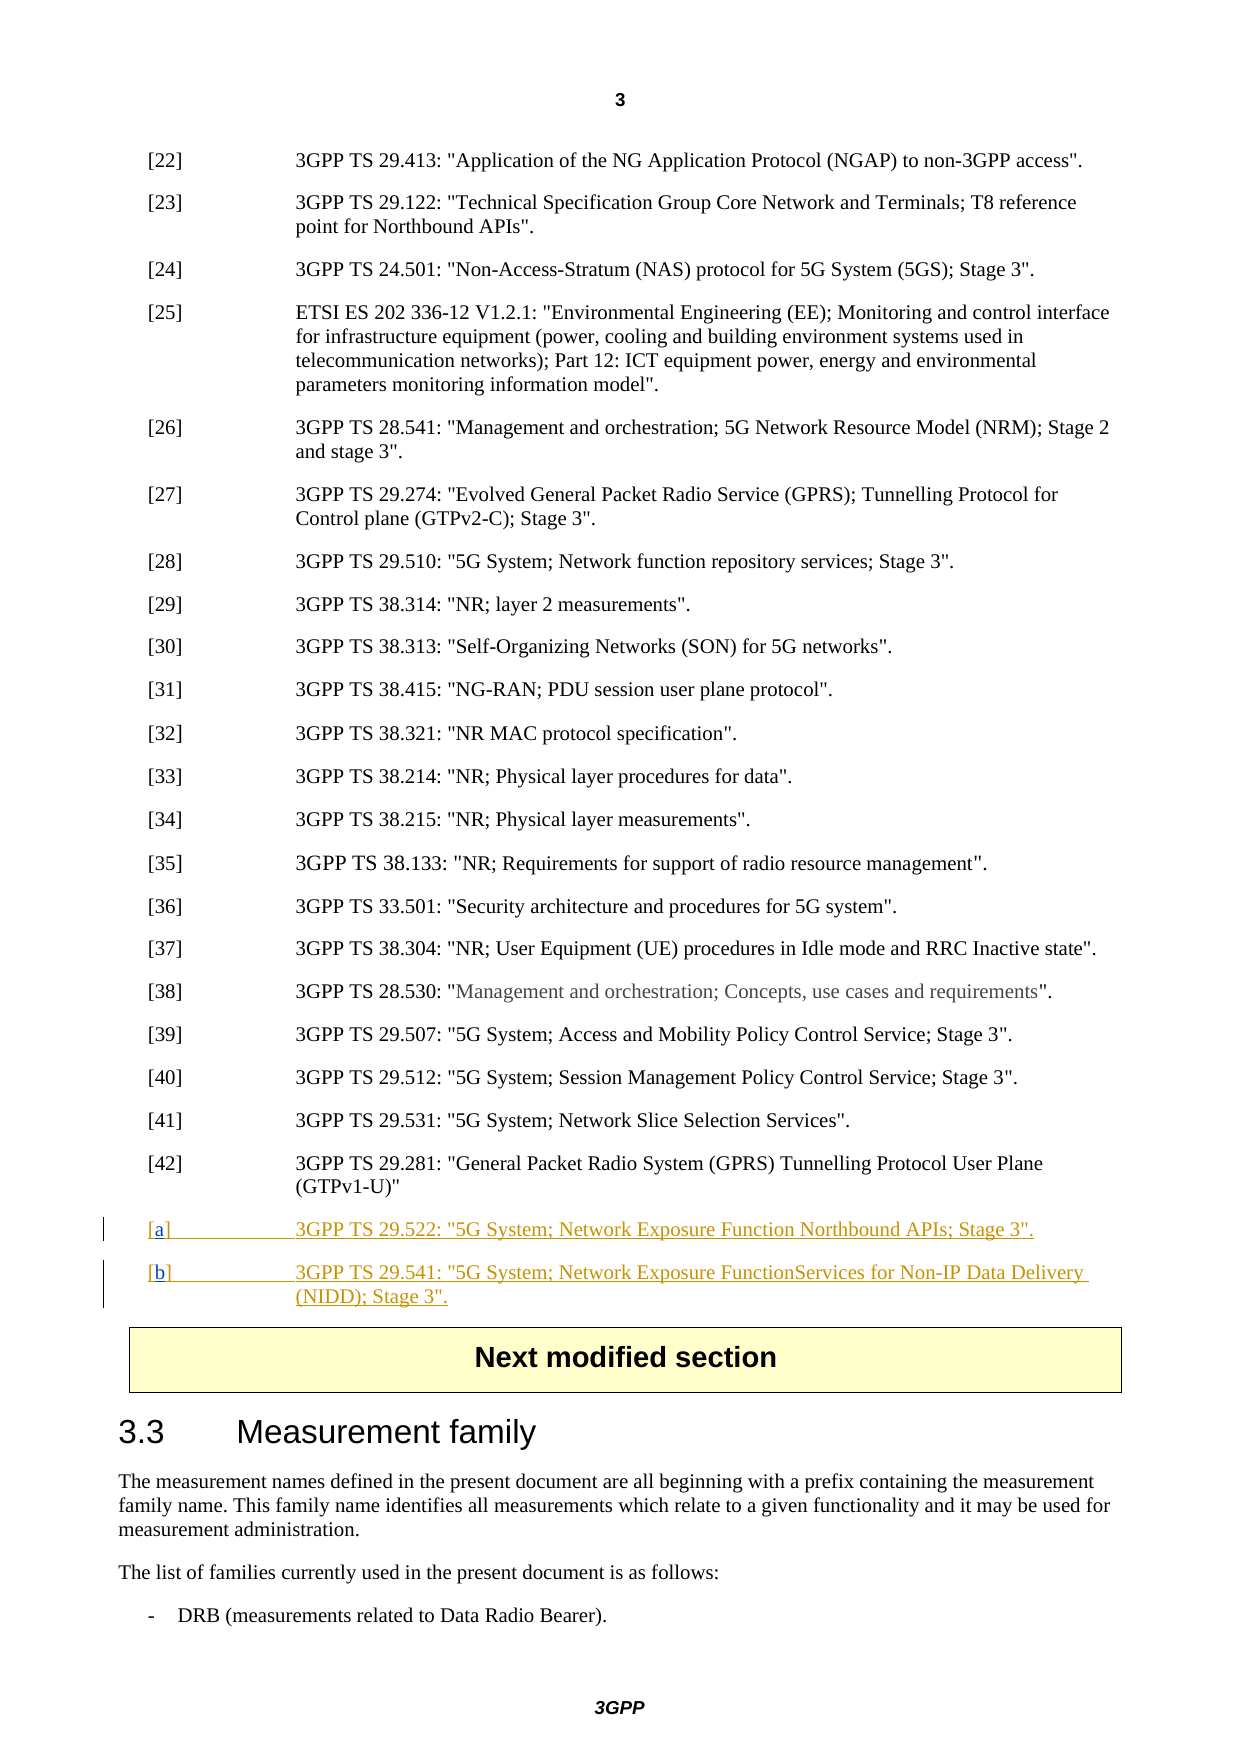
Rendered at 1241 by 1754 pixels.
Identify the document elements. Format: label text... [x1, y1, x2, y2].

text [37] 3GPP TS 38.304: "NR; User Equipment (UE) procedures in Idle mode and RRC Inactive state". [148, 936, 1122, 960]
subtitle 3.3 Measurement family [118, 1412, 1122, 1450]
text [29] 3GPP TS 38.314: "NR; layer 2 measurements". [148, 592, 1122, 616]
text [26] 3GPP TS 28.541: "Management and orchestration; 5G Network Resource Model (NRM); Stage 2 and stage 3". [148, 415, 1122, 463]
text [38] 3GPP TS 28.530: "Management and orchestration; Concepts, use cases and requirements". [148, 979, 1122, 1003]
text [28] 3GPP TS 29.510: "5G System; Network function repository services; Stage 3". [148, 549, 1122, 573]
text [32] 3GPP TS 38.321: "NR MAC protocol specification". [148, 720, 1122, 745]
text [42] 3GPP TS 29.281: "General Packet Radio System (GPRS) Tunnelling Protocol User Plane (GTPv1-U)" [148, 1150, 1122, 1198]
text [22] 3GPP TS 29.413: "Application of the NG Application Protocol (NGAP) to non-3GPP access". [148, 147, 1122, 172]
text The measurement names defined in the present document are all beginning with a prefix containing the measurement family name. This family name identifies all measurements which relate to a given functionality and it may be used for measurement administration. [118, 1469, 1122, 1541]
text [23] 3GPP TS 29.122: "Technical Specification Group Core Network and Terminals; T8 reference point for Northbound APIs". [148, 190, 1122, 238]
text [34] 3GPP TS 38.215: "NR; Physical layer measurements". [148, 807, 1122, 831]
text [30] 3GPP TS 38.313: "Self-Organizing Networks (SON) for 5G networks". [148, 634, 1122, 658]
table_header Next modified section [130, 1328, 1121, 1392]
text [27] 3GPP TS 29.274: "Evolved General Packet Radio Service (GPRS); Tunnelling Protocol for Control plane (GTPv2-C); Stage 3". [148, 482, 1122, 530]
text [24] 3GPP TS 24.501: "Non-Access-Stratum (NAS) protocol for 5G System (5GS); Stage 3". [148, 257, 1122, 281]
text The list of families currently used in the present document is as follows: [118, 1560, 1122, 1584]
text [33] 3GPP TS 38.214: "NR; Physical layer procedures for data". [148, 764, 1122, 788]
text [31] 3GPP TS 38.415: "NG-RAN; PDU session user plane protocol". [148, 677, 1122, 701]
text - DRB (measurements related to Data Radio Bearer). [148, 1603, 1122, 1627]
text [36] 3GPP TS 33.501: "Security architecture and procedures for 5G system". [148, 893, 1122, 918]
text [35] 3GPP TS 38.133: "NR; Requirements for support of radio resource management". [148, 849, 1122, 875]
text [25] ETSI ES 202 336-12 V1.2.1: "Environmental Engineering (EE); Monitoring and control interface for infrastructure equipment (power, cooling and building environment systems used in telecommunication networks); Part 12: ICT equipment power, energy and environmental parameters monitoring information model". [148, 300, 1122, 396]
text [40] 3GPP TS 29.512: "5G System; Session Management Policy Control Service; Stage 3". [148, 1065, 1122, 1089]
text [41] 3GPP TS 29.531: "5G System; Network Slice Selection Services". [148, 1108, 1122, 1132]
text [39] 3GPP TS 29.507: "5G System; Access and Mobility Policy Control Service; Stage 3". [148, 1022, 1122, 1046]
